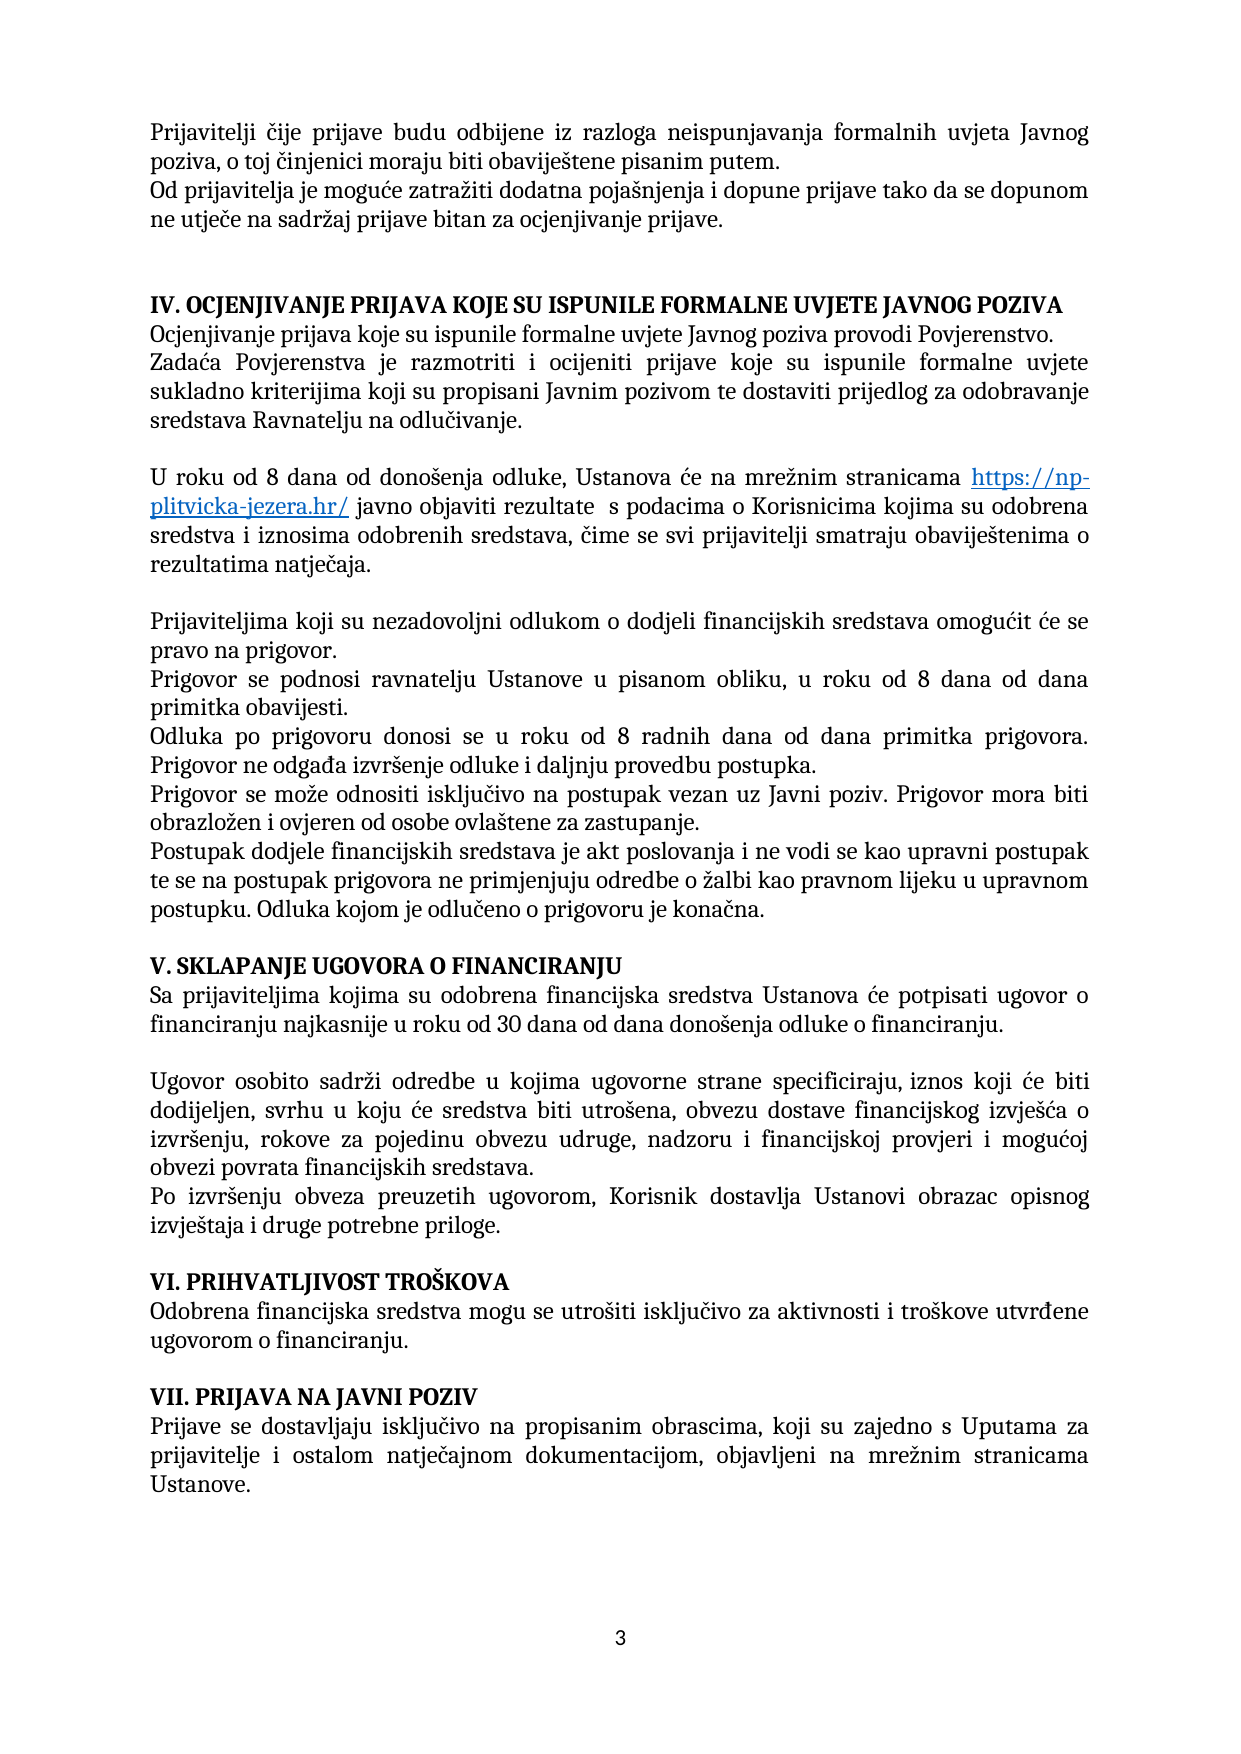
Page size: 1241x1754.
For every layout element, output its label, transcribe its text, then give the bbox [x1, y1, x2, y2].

text Sa prijaviteljima kojima su odobrena financijska sredstva Ustanova će potpisati ugovor o financiranju najkasnije u roku od 30 dana od dana donošenja odluke o financiranju. [150, 981, 1090, 1038]
text IV. OCJENJIVANJE PRIJAVA KOJE SU ISPUNILE FORMALNE UVJETE JAVNOG POZIVA [150, 291, 1090, 319]
text Postupak dodjele financijskih sredstava je akt poslovanja i ne vodi se kao upravni postupak te se na postupak prigovora ne primjenjuju odredbe o žalbi kao pravnom lijeku u upravnom postupku. Odluka kojom je odlučeno o prigovoru je konačna. [150, 837, 1090, 923]
text Prijaviteljima koji su nezadovoljni odlukom o dodjeli financijskih sredstava omogućit će se pravo na prigovor. [150, 607, 1090, 664]
text VII. PRIJAVA NA JAVNI POZIV [150, 1383, 1090, 1412]
text VI. PRIHVATLJIVOST TROŠKOVA [150, 1268, 1090, 1297]
text U roku od 8 dana od donošenja odluke, Ustanova će na mrežnim stranicama https://np-plitvicka-jezera.hr/ javno objaviti rezultate s podacima o Korisnicima kojima su odobrena sredstva i iznosima odobrenih sredstava, čime se svi prijavitelji smatraju obaviještenima o rezultatima natječaja. [150, 463, 1090, 578]
text Odobrena financijska sredstva mogu se utrošiti isključivo za aktivnosti i troškove utvrđene ugovorom o financiranju. [150, 1297, 1090, 1354]
text Ocjenjivanje prijava koje su ispunile formalne uvjete Javnog poziva provodi Povjerenstvo. [150, 319, 1090, 348]
text Prijave se dostavljaju isključivo na propisanim obrascima, koji su zajedno s Uputama za prijavitelje i ostalom natječajnom dokumentacijom, objavljeni na mrežnim stranicama Ustanove. [150, 1412, 1090, 1498]
text Prijavitelji čije prijave budu odbijene iz razloga neispunjavanja formalnih uvjeta Javnog poziva, o toj činjenici moraju biti obaviještene pisanim putem. [150, 118, 1090, 176]
text Odluka po prigovoru donosi se u roku od 8 radnih dana od dana primitka prigovora. Prigovor ne odgađa izvršenje odluke i daljnju provedbu postupka. [150, 722, 1090, 779]
text Po izvršenju obveza preuzetih ugovorom, Korisnik dostavlja Ustanovi obrazac opisnog izvještaja i druge potrebne priloge. [150, 1182, 1090, 1239]
text Prigovor se podnosi ravnatelju Ustanove u pisanom obliku, u roku od 8 dana od dana primitka obavijesti. [150, 664, 1090, 722]
text V. SKLAPANJE UGOVORA O FINANCIRANJU [150, 952, 1090, 981]
text Zadaća Povjerenstva je razmotriti i ocijeniti prijave koje su ispunile formalne uvjete sukladno kriterijima koji su propisani Javnim pozivom te dostaviti prijedlog za odobravanje sredstava Ravnatelju na odlučivanje. [150, 348, 1090, 434]
text Ugovor osobito sadrži odredbe u kojima ugovorne strane specificiraju, iznos koji će biti dodijeljen, svrhu u koju će sredstva biti utrošena, obvezu dostave financijskog izvješća o izvršenju, rokove za pojedinu obvezu udruge, nadzoru i financijskoj provjeri i mogućoj obvezi povrata financijskih sredstava. [150, 1067, 1090, 1182]
text Od prijavitelja je moguće zatražiti dodatna pojašnjenja i dopune prijave tako da se dopunom ne utječe na sadržaj prijave bitan za ocjenjivanje prijave. [150, 176, 1090, 233]
text Prigovor se može odnositi isključivo na postupak vezan uz Javni poziv. Prigovor mora biti obrazložen i ovjeren od osobe ovlaštene za zastupanje. [150, 779, 1090, 837]
